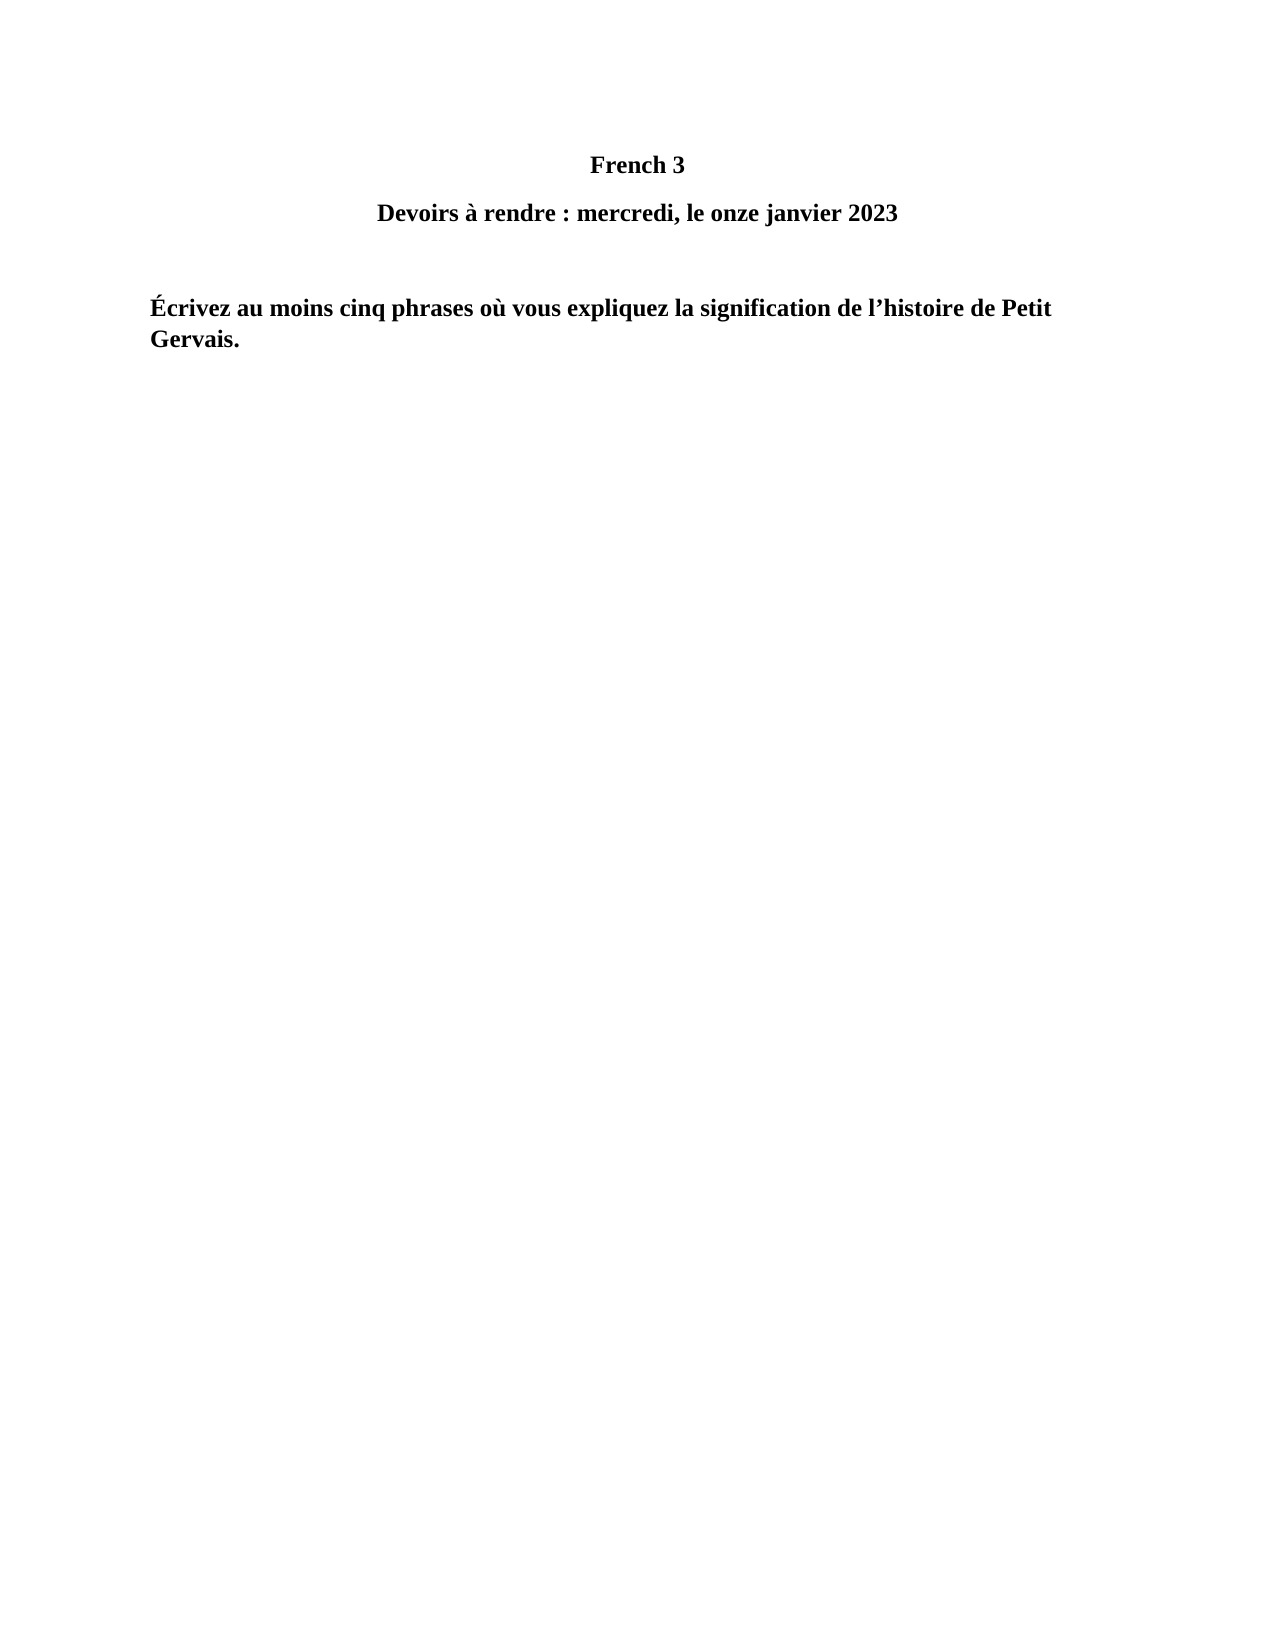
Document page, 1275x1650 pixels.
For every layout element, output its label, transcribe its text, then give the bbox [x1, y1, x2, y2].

text French 3 [150, 150, 1125, 179]
text Écrivez au moins cinq phrases où vous expliquez la signification de l’histoire de Petit Gervais. [150, 293, 1125, 353]
text Devoirs à rendre : mercredi, le onze janvier 2023 [150, 198, 1125, 226]
